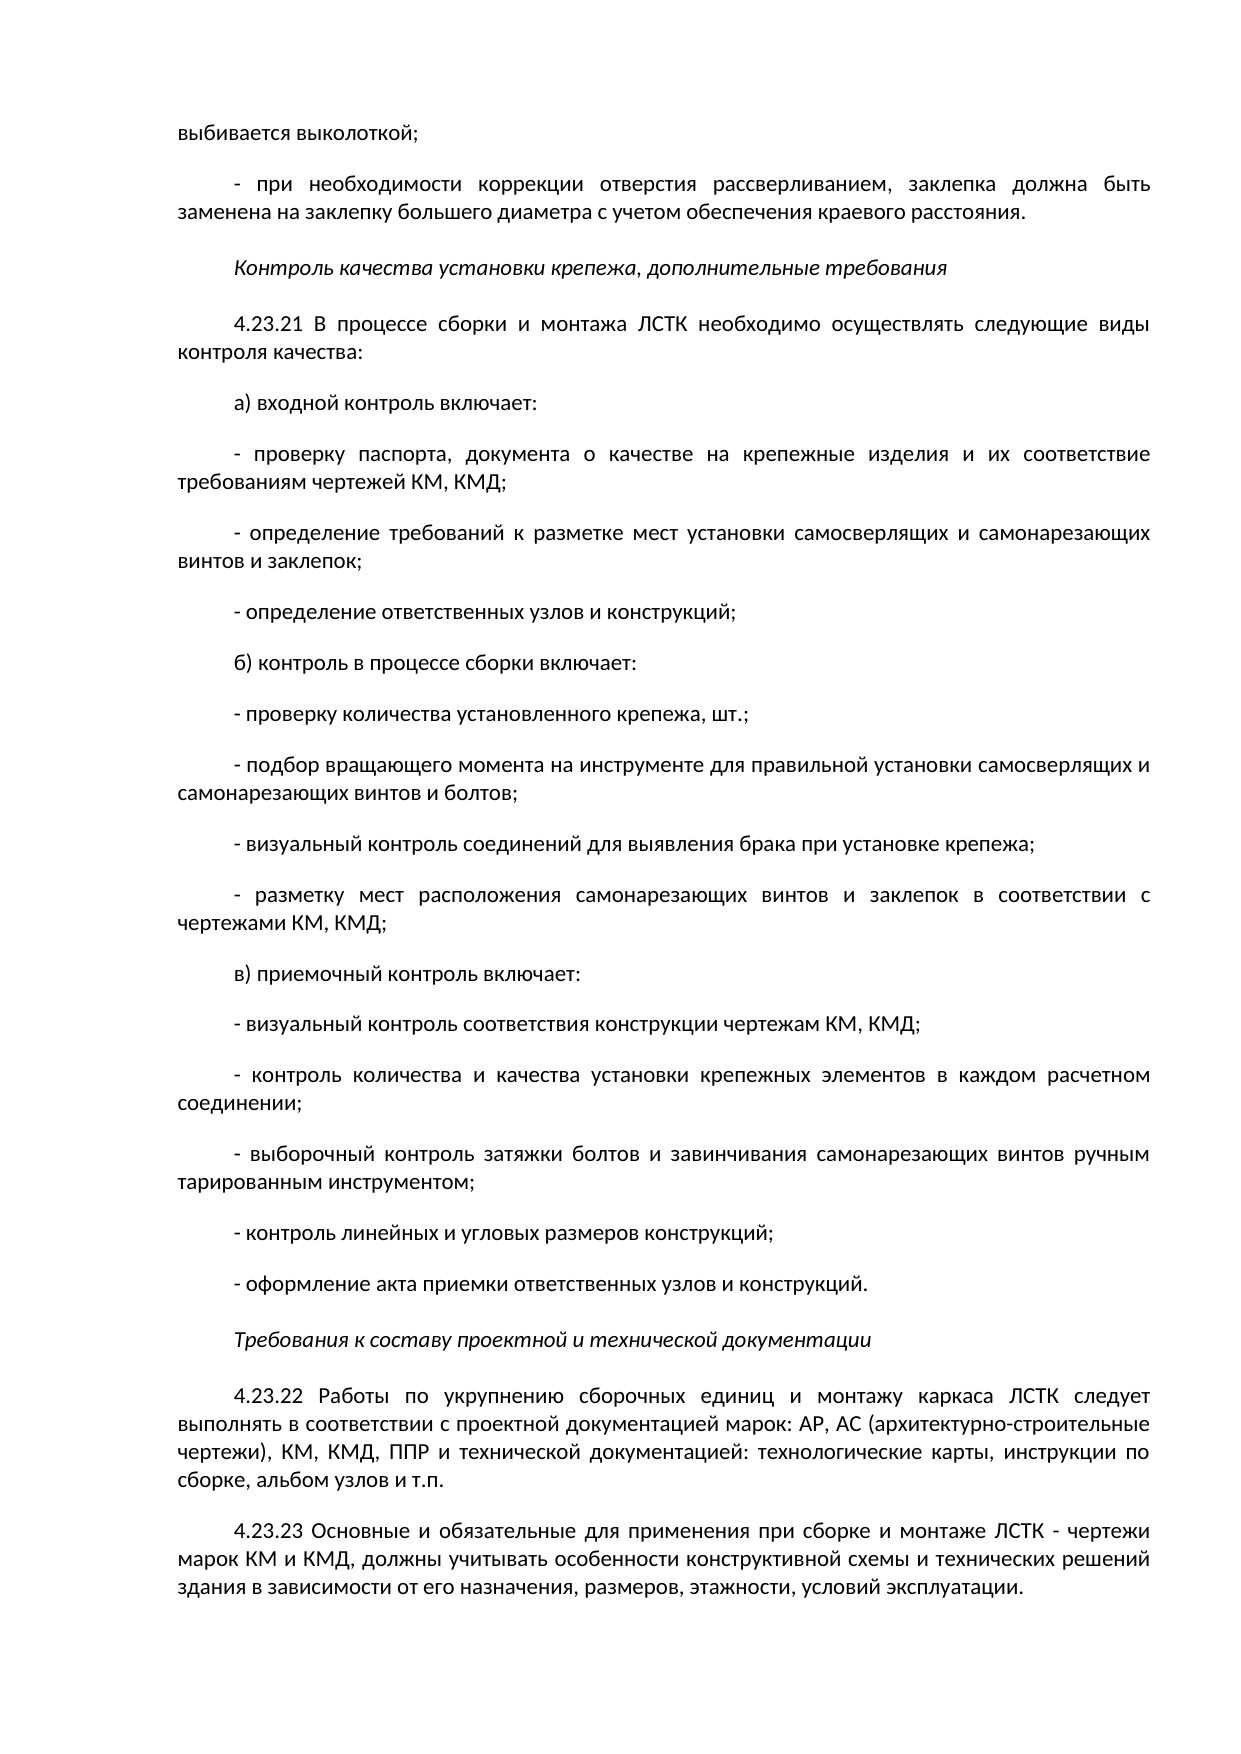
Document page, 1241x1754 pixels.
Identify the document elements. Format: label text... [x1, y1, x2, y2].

text - контроль количества и качества установки крепежных элементов в каждом расчетном соединении; [177, 1061, 1152, 1117]
text б) контроль в процессе сборки включает: [177, 648, 1152, 676]
text Контроль качества установки крепежа, дополнительные требования [177, 253, 1152, 281]
text - подбор вращающего момента на инструменте для правильной установки самосверлящих и самонарезающих винтов и болтов; [177, 750, 1152, 806]
text 4.23.23 Основные и обязательные для применения при сборке и монтаже ЛСТК - чертежи марок КМ и КМД, должны учитывать особенности конструктивной схемы и технических решений здания в зависимости от его назначения, размеров, этажности, условий эксплуатации. [177, 1516, 1152, 1601]
text - разметку мест расположения самонарезающих винтов и заклепок в соответствии с чертежами КМ, КМД; [177, 880, 1152, 936]
text в) приемочный контроль включает: [177, 959, 1152, 987]
text - визуальный контроль соответствия конструкции чертежам КМ, КМД; [177, 1009, 1152, 1038]
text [177, 118, 1152, 146]
text 4.23.22 Работы по укрупнению сборочных единиц и монтажу каркаса ЛСТК следует выполнять в соответствии с проектной документацией марок: АР, АС (архитектурно-строительные чертежи), КМ, КМД, ППР и технической документацией: технологические карты, инструкции по сборке, альбом узлов и т.п. [177, 1381, 1152, 1493]
text - проверку паспорта, документа о качестве на крепежные изделия и их соответствие требованиям чертежей КМ, КМД; [177, 439, 1152, 495]
text - контроль линейных и угловых размеров конструкций; [177, 1218, 1152, 1246]
text - оформление акта приемки ответственных узлов и конструкций. [177, 1269, 1152, 1297]
text - выборочный контроль затяжки болтов и завинчивания самонарезающих винтов ручным тарированным инструментом; [177, 1139, 1152, 1196]
text - при необходимости коррекции отверстия рассверливанием, заклепка должна быть заменена на заклепку большего диаметра с учетом обеспечения краевого расстояния. [177, 169, 1152, 225]
text - визуальный контроль соединений для выявления брака при установке крепежа; [177, 829, 1152, 857]
text Требования к составу проектной и технической документации [177, 1325, 1152, 1353]
text 4.23.21 В процессе сборки и монтажа ЛСТК необходимо осуществлять следующие виды контроля качества: [177, 309, 1152, 365]
text - определение требований к разметке мест установки самосверлящих и самонарезающих винтов и заклепок; [177, 518, 1152, 574]
text а) входной контроль включает: [177, 388, 1152, 416]
text - проверку количества установленного крепежа, шт.; [177, 699, 1152, 727]
text - определение ответственных узлов и конструкций; [177, 597, 1152, 625]
